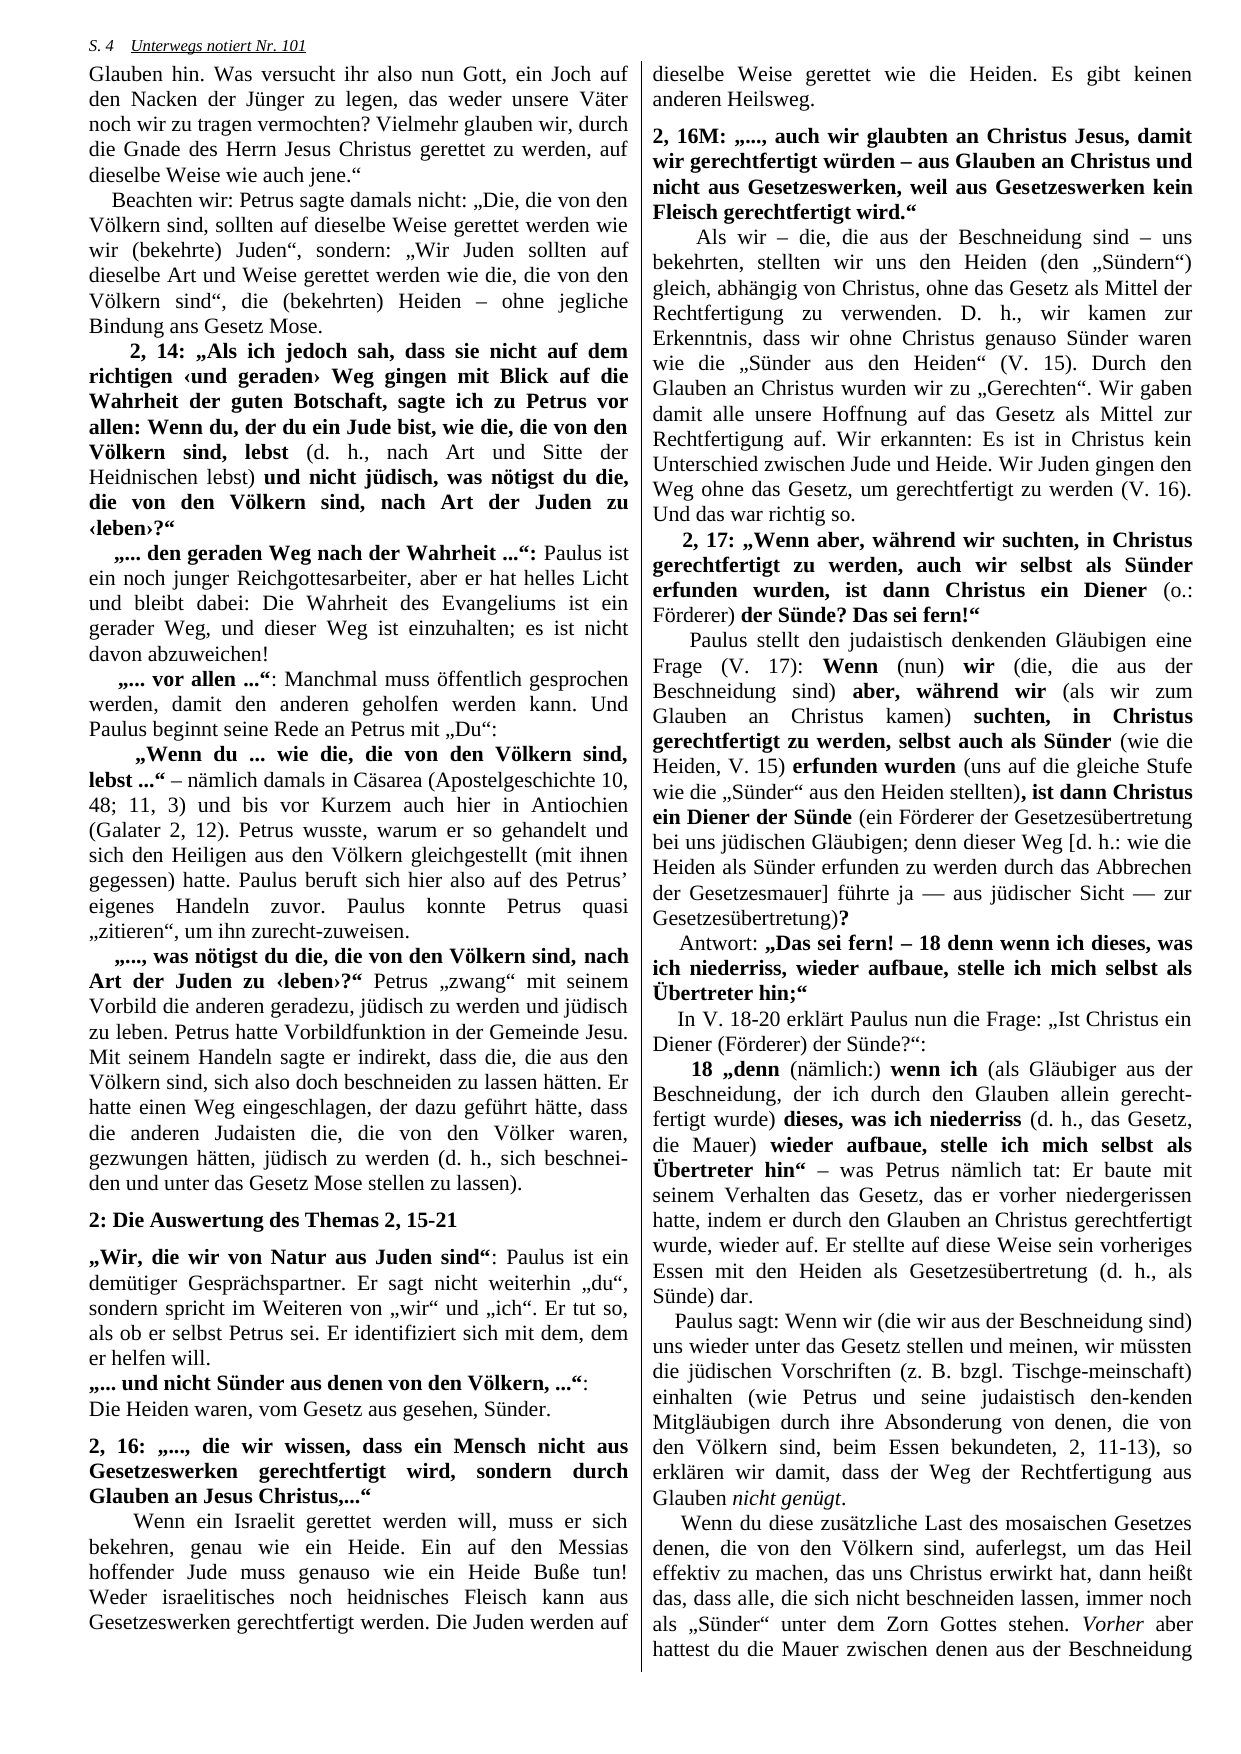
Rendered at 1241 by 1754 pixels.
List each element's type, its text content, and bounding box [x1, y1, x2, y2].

text „Wir, die wir von Natur aus Juden sind“: Paulus ist ein demütiger Gesprächspartner. Er sagt nicht weiterhin „du“, sondern spricht im Weiteren von „wir“ und „ich“. Er tut so, als ob er selbst Petrus sei. Er identifiziert sich mit dem, dem er helfen will. [89, 1244, 629, 1370]
text Wenn ein Israelit gerettet werden will, muss er sich bekehren, genau wie ein Heide. Ein auf den Messias hoffender Jude muss genauso wie ein Heide Buße tun! Weder israelitisches noch heidnisches Fleisch kann aus Gesetzeswerken gerechtfertigt werden. Die Juden werden auf dieselbe Weise gerettet wie die Heiden. Es gibt keinen anderen Heilsweg. [89, 1508, 629, 1634]
text 2, 17: „Wenn aber, während wir suchten, in Christus gerechtfertigt zu werden, auch wir selbst als Sünder erfunden wurden, ist dann Christus ein Diener (o.: Förderer) der Sünde? Das sei fern!“ [652, 527, 1193, 627]
text 2, 16M: „..., auch wir glaubten an Christus Jesus, damit wir gerechtfertigt würden – aus Glauben an Christus und nicht aus Gesetzeswerken, weil aus Gesetzeswerken kein Fleisch gerechtfertigt wird.“ [652, 123, 1193, 224]
text Paulus sagt: Wenn wir (die wir aus der Beschneidung sind) uns wieder unter das Gesetz stellen und meinen, wir müssten die jüdischen Vorschriften (z. B. bzgl. Tischge-meinschaft) einhalten (wie Petrus und seine judaistisch den-kenden Mitgläubigen durch ihre Absonderung von denen, die von den Völkern sind, beim Essen bekundeten, 2, 11-13), so erklären wir damit, dass der Weg der Rechtfertigung aus Glauben nicht genügt. [652, 1308, 1193, 1510]
text Paulus stellt den judaistisch denkenden Gläubigen eine Frage (V. 17): Wenn (nun) wir (die, die aus der Beschneidung sind) aber, während wir (als wir zum Glauben an Christus kamen) suchten, in Christus gerechtfertigt zu werden, selbst auch als Sünder (wie die Heiden, V. 15) erfunden wurden (uns auf die gleiche Stufe wie die „Sünder“ aus den Heiden stellten), ist dann Christus ein Diener der Sünde (ein Förderer der Gesetzesübertretung bei uns jüdischen Gläubigen; denn dieser Weg [d. h.: wie die Heiden als Sünder erfunden zu werden durch das Abbrechen der Gesetzesmauer] führte ja — aus jüdischer Sicht — zur Gesetzesübertretung)? [652, 627, 1193, 930]
text Beachten wir: Petrus sagte damals nicht: „Die, die von den Völkern sind, sollten auf dieselbe Weise gerettet werden wie wir (bekehrte) Juden“, sondern: „Wir Juden sollten auf dieselbe Art und Weise gerettet werden wie die, die von den Völkern sind“, die (bekehrten) Heiden – ohne jegliche Bindung ans Gesetz Mose. [89, 187, 629, 338]
text In V. 18-20 erklärt Paulus nun die Frage: „Ist Christus ein Diener (Förderer) der Sünde?“: [652, 1006, 1193, 1056]
text Wenn ein Israelit gerettet werden will, muss er sich bekehren, genau wie ein Heide. Ein auf den Messias hoffender Jude muss genauso wie ein Heide Buße tun! Weder israelitisches noch heidnisches Fleisch kann aus Gesetzeswerken gerechtfertigt werden. Die Juden werden auf dieselbe Weise gerettet wie die Heiden. Es gibt keinen anderen Heilsweg. [652, 61, 1193, 111]
text 2, 16: „..., die wir wissen, dass ein Mensch nicht aus Gesetzeswerken gerechtfertigt wird, sondern durch Glauben an Jesus Christus,...“ [89, 1433, 629, 1508]
text „... den geraden Weg nach der Wahrheit ...“: Paulus ist ein noch junger Reichgottesarbeiter, aber er hat helles Licht und bleibt dabei: Die Wahrheit des Evangeliums ist ein gerader Weg, und dieser Weg ist einzuhalten; es ist nicht davon abzuweichen! [89, 540, 629, 666]
text Als wir – die, die aus der Beschneidung sind – uns bekehrten, stellten wir uns den Heiden (den „Sündern“) gleich, abhängig von Christus, ohne das Gesetz als Mittel der Rechtfertigung zu verwenden. D. h., wir kamen zur Erkenntnis, dass wir ohne Christus genauso Sünder waren wie die „Sünder aus den Heiden“ (V. 15). Durch den Glauben an Christus wurden wir zu „Gerechten“. Wir gaben damit alle unsere Hoffnung auf das Gesetz als Mittel zur Rechtfertigung auf. Wir erkannten: Es ist in Christus kein Unterschied zwischen Jude und Heide. Wir Juden gingen den Weg ohne das Gesetz, um gerechtfertigt zu werden (V. 16). Und das war richtig so. [652, 224, 1193, 527]
text „... vor allen ...“: Manchmal muss öffentlich gesprochen werden, damit den anderen geholfen werden kann. Und Paulus beginnt seine Rede an Petrus mit „Du“: [89, 666, 629, 741]
text 2: Die Auswertung des Themas 2, 15-21 [89, 1207, 629, 1232]
text „Wenn du ... wie die, die von den Völkern sind, lebst ...“ – nämlich damals in Cäsarea (Apostelgeschichte 10, 48; 11, 3) und bis vor Kurzem auch hier in Antiochien (Galater 2, 12). Petrus wusste, warum er so gehandelt und sich den Heiligen aus den Völkern gleichgestellt (mit ihnen gegessen) hatte. Paulus beruft sich hier also auf des Petrus’ eigenes Handeln zuvor. Paulus konnte Petrus quasi „zitieren“, um ihn zurecht-zuweisen. [89, 741, 629, 943]
text 18 „denn (nämlich:) wenn ich (als Gläubiger aus der Beschneidung, der ich durch den Glauben allein gerecht-fertigt wurde) dieses, was ich niederriss (d. h., das Gesetz, die Mauer) wieder aufbaue, stelle ich mich selbst als Übertreter hin“ – was Petrus nämlich tat: Er baute mit seinem Verhalten das Gesetz, das er vorher niedergerissen hatte, indem er durch den Glauben an Christus gerechtfertigt wurde, wieder auf. Er stellte auf diese Weise sein vorheriges Essen mit den Heiden als Gesetzesübertretung (d. h., als Sünde) dar. [652, 1056, 1193, 1308]
text Antwort: „Das sei fern! – 18 denn wenn ich dieses, was ich niederriss, wieder aufbaue, stelle ich mich selbst als Übertreter hin;“ [652, 930, 1193, 1006]
text 2, 14: „Als ich jedoch sah, dass sie nicht auf dem richtigen ‹und geraden› Weg gingen mit Blick auf die Wahrheit der guten Botschaft, sagte ich zu Petrus vor allen: Wenn du, der du ein Jude bist, wie die, die von den Völkern sind, lebst (d. h., nach Art und Sitte der Heidnischen lebst) und nicht jüdisch, was nötigst du die, die von den Völkern sind, nach Art der Juden zu ‹leben›?“ [89, 338, 629, 540]
text „..., was nötigst du die, die von den Völkern sind, nach Art der Juden zu ‹leben›?“ Petrus „zwang“ mit seinem Vorbild die anderen geradezu, jüdisch zu werden und jüdisch zu leben. Petrus hatte Vorbildfunktion in der Gemeinde Jesu. Mit seinem Handeln sagte er indirekt, dass die, die aus den Völkern sind, sich also doch beschneiden zu lassen hätten. Er hatte einen Weg eingeschlagen, der dazu geführt hätte, dass die anderen Judaisten die, die von den Völker waren, gezwungen hätten, jüdisch zu werden (d. h., sich beschnei-den und unter das Gesetz Mose stellen zu lassen). [89, 943, 629, 1195]
text Die Heiden waren, vom Gesetz aus gesehen, Sünder. [89, 1396, 629, 1421]
text „... und nicht Sünder aus denen von den Völkern, ...“: [89, 1370, 629, 1396]
